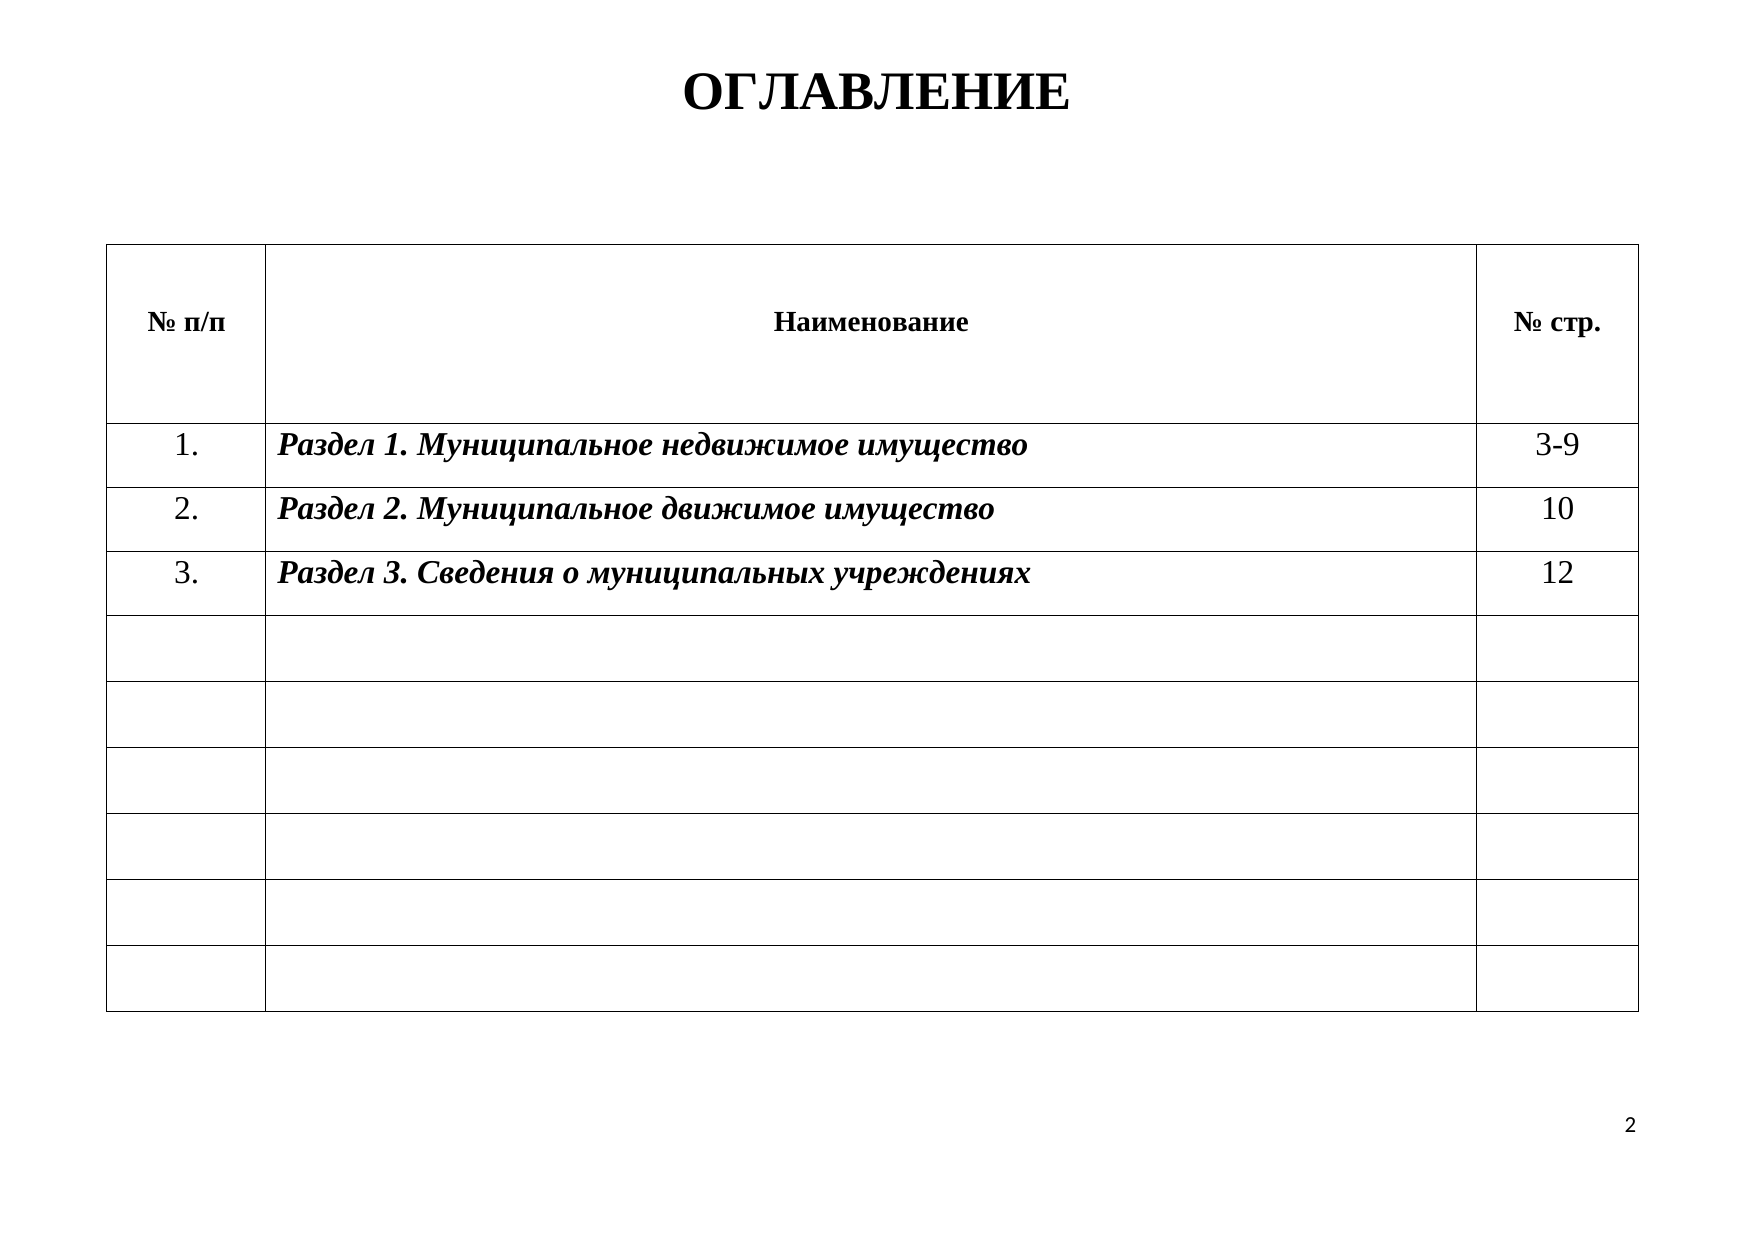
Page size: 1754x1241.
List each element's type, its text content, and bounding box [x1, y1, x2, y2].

table_cell Раздел 1. Муниципальное недвижимое имущество [266, 424, 1476, 487]
table_cell [107, 814, 265, 879]
table_cell Раздел 2. Муниципальное движимое имущество [266, 488, 1476, 551]
table_cell [1477, 616, 1638, 681]
table_header № стр. [1477, 245, 1638, 423]
table_cell 2. [107, 488, 265, 551]
table_cell [107, 682, 265, 747]
text ОГЛАВЛЕНИЕ [118, 59, 1636, 121]
table_header № п/п [107, 245, 265, 423]
table_cell 10 [1477, 488, 1638, 551]
table_cell [266, 946, 1476, 1011]
table_cell [107, 946, 265, 1011]
table_cell Раздел 3. Сведения о муниципальных учреждениях [266, 552, 1476, 615]
table_cell [266, 880, 1476, 945]
table_cell 3. [107, 552, 265, 615]
table_cell [107, 748, 265, 813]
table_cell [266, 616, 1476, 681]
table_cell 3-9 [1477, 424, 1638, 487]
table_cell 1. [107, 424, 265, 487]
table_cell 12 [1477, 552, 1638, 615]
table_cell [1477, 682, 1638, 747]
table_cell [1477, 946, 1638, 1011]
table_header Наименование [266, 245, 1476, 423]
table_cell [1477, 748, 1638, 813]
table_cell [266, 682, 1476, 747]
table_cell [266, 814, 1476, 879]
table_cell [107, 616, 265, 681]
table_cell [107, 880, 265, 945]
table_cell [1477, 814, 1638, 879]
table_cell [266, 748, 1476, 813]
table_cell [1477, 880, 1638, 945]
